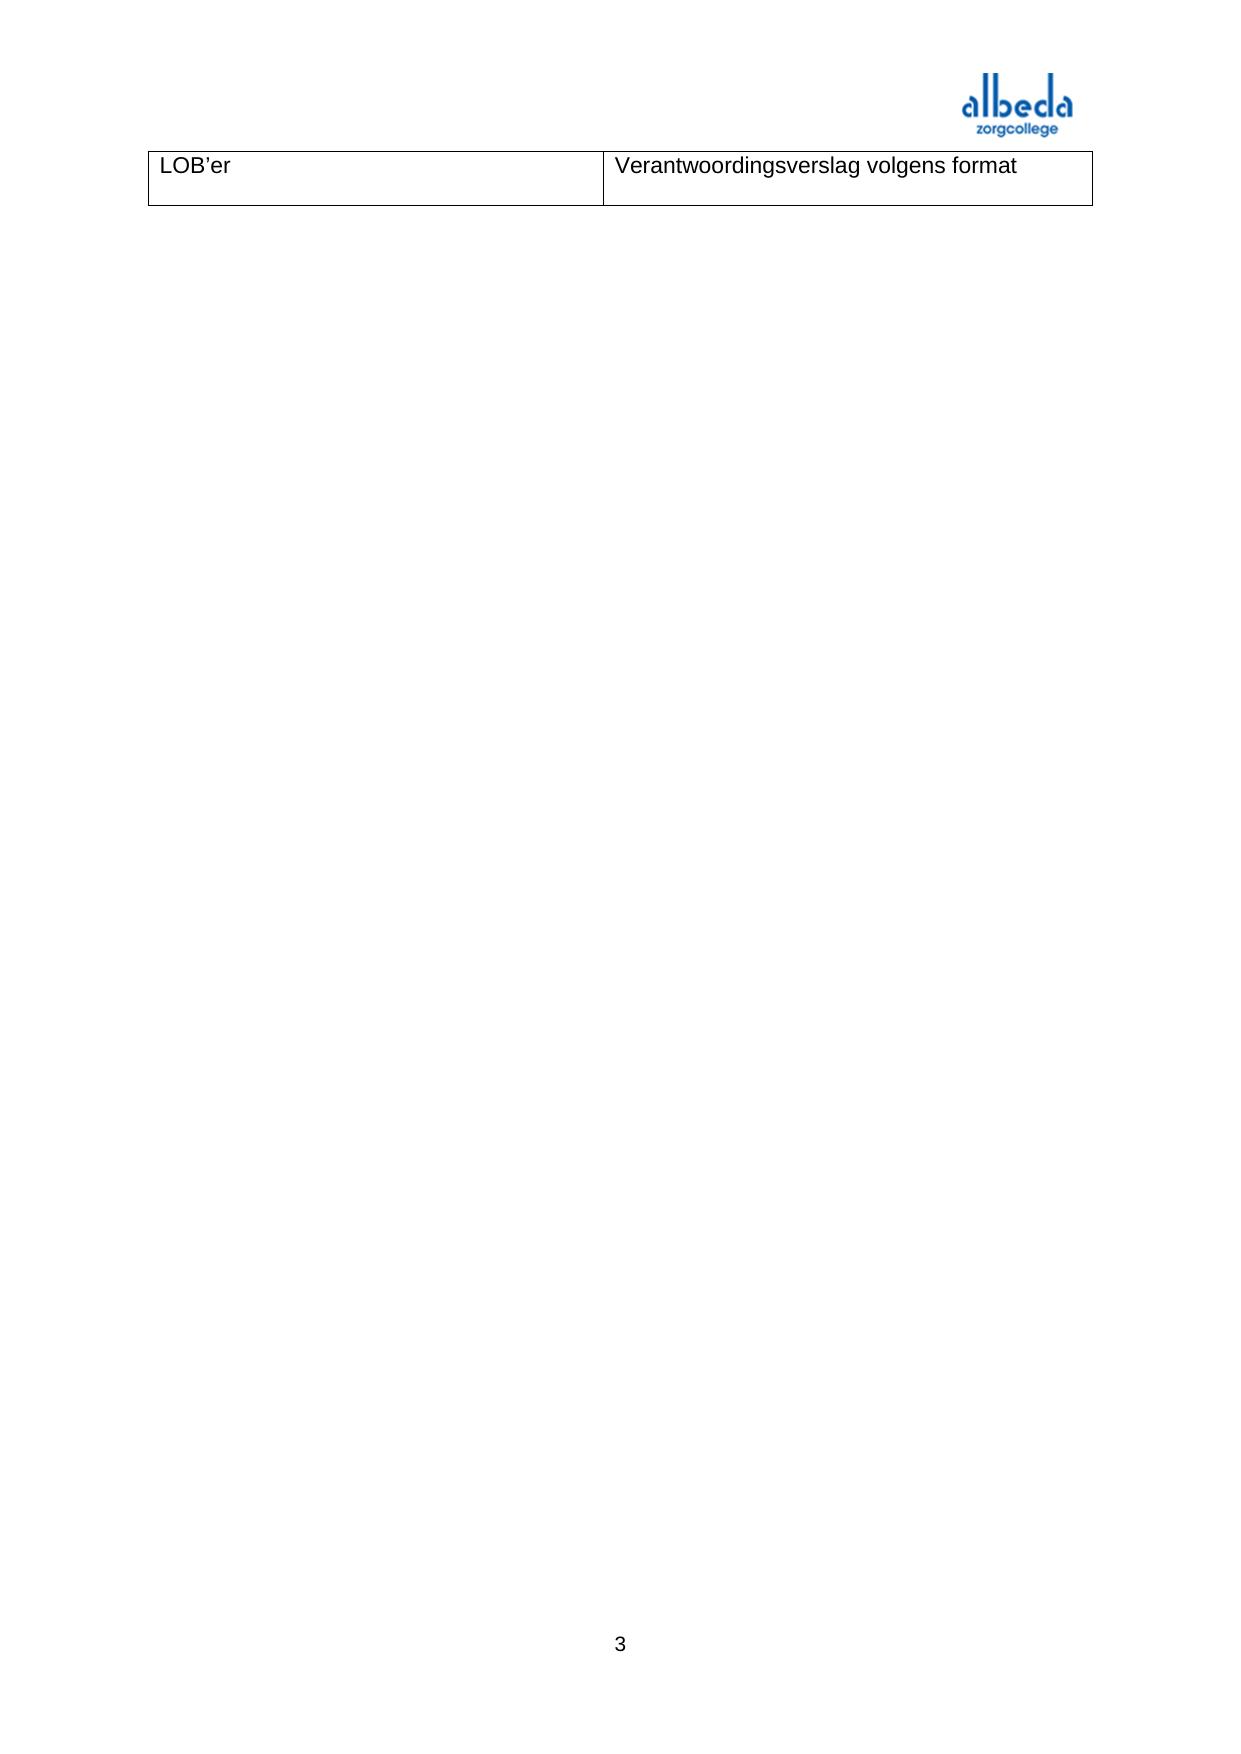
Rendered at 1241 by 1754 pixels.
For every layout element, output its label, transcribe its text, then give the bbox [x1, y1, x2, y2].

picture [960, 73, 1093, 151]
table_cell LOB’er [149, 152, 603, 204]
table_cell Verantwoordingsverslag volgens format [604, 152, 1092, 204]
